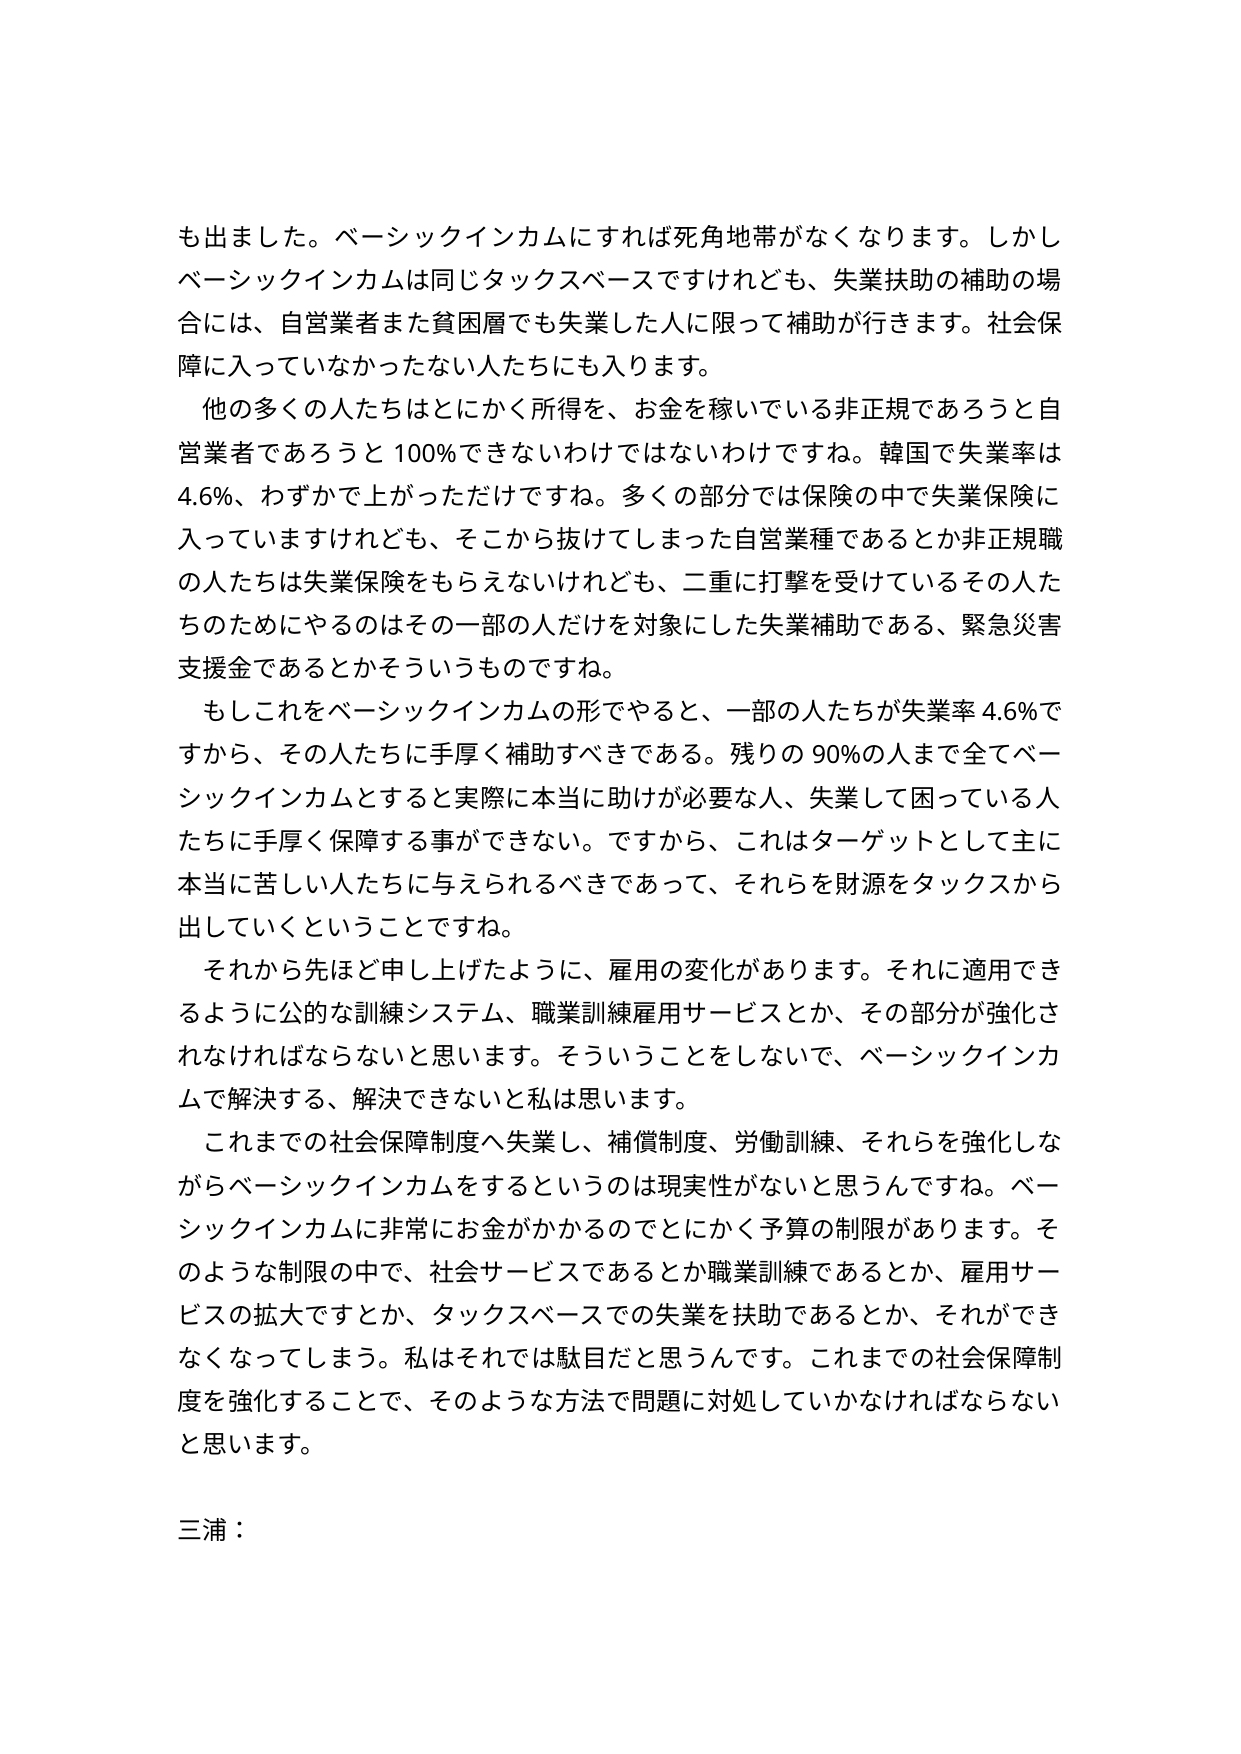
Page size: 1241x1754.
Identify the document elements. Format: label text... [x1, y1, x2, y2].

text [177, 217, 1063, 944]
text 三浦： [177, 1509, 1063, 1547]
text それから先ほど申し上げたように、雇用の変化があります。それに適用できるように公的な訓練システム、職業訓練雇用サービスとか、その部分が強化されなければならないと思います。そういうことをしないで、ベーシックインカムで解決する、解決できないと私は思います。 これまでの社会保障制度へ失業し、補償制度、労働訓練、それらを強化しながらベーシックインカムをするというのは現実性がないと思うんですね。ベーシックインカムに非常にお金がかかるのでとにかく予算の制限があります。そのような制限の中で、社会サービスであるとか職業訓練であるとか、雇用サービスの拡大ですとか、タックスベースでの失業を扶助であるとか、それができなくなってしまう。私はそれでは駄目だと思うんです。これまでの社会保障制度を強化することで、そのような方法で問題に対処していかなければならないと思います。 [177, 950, 1063, 1462]
